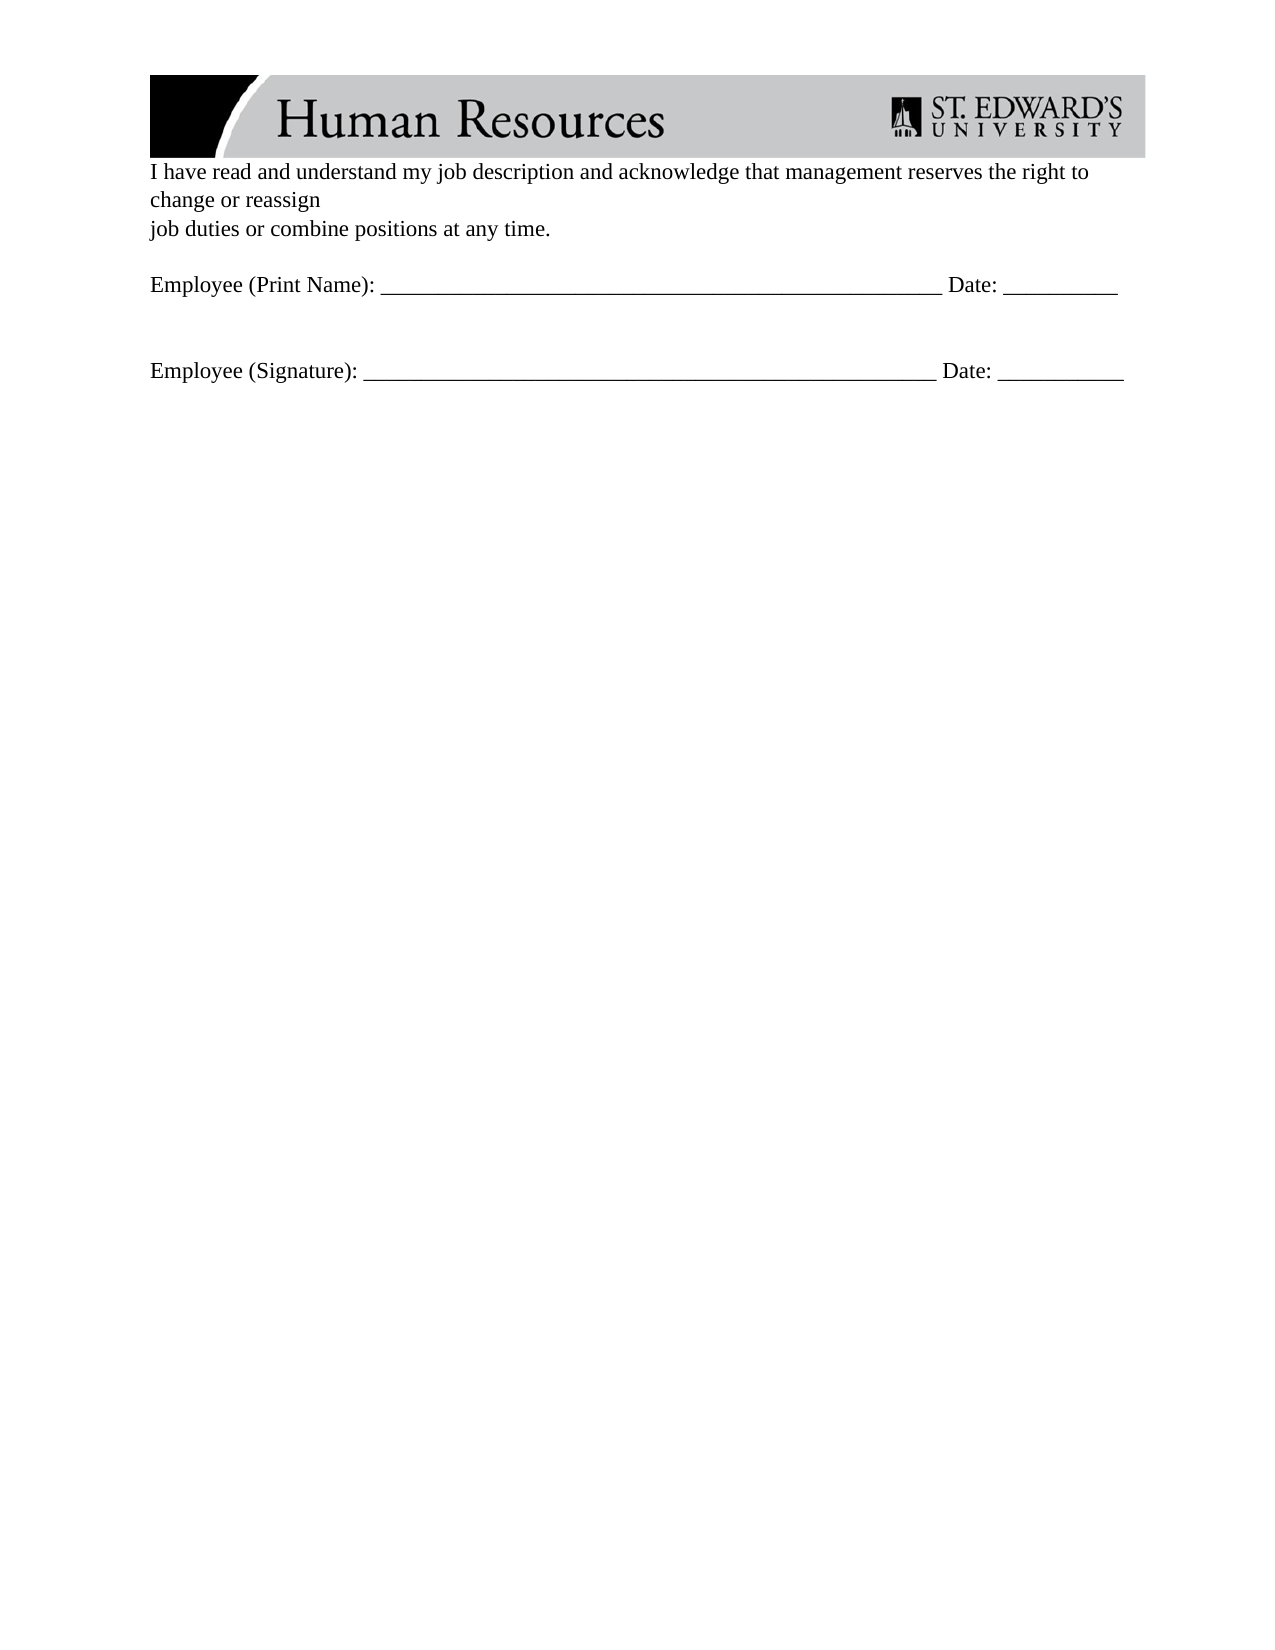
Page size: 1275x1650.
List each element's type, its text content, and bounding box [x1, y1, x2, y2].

text I have read and understand my job description and acknowledge that management reserves the right to change or reassign [150, 158, 1125, 213]
text Employee (Print Name): _________________________________________________ Date: __________ [150, 272, 1125, 326]
text job duties or combine positions at any time. [150, 215, 1125, 241]
text Employee (Signature): __________________________________________________ Date: ___________ [150, 357, 1125, 412]
picture [150, 75, 1146, 158]
